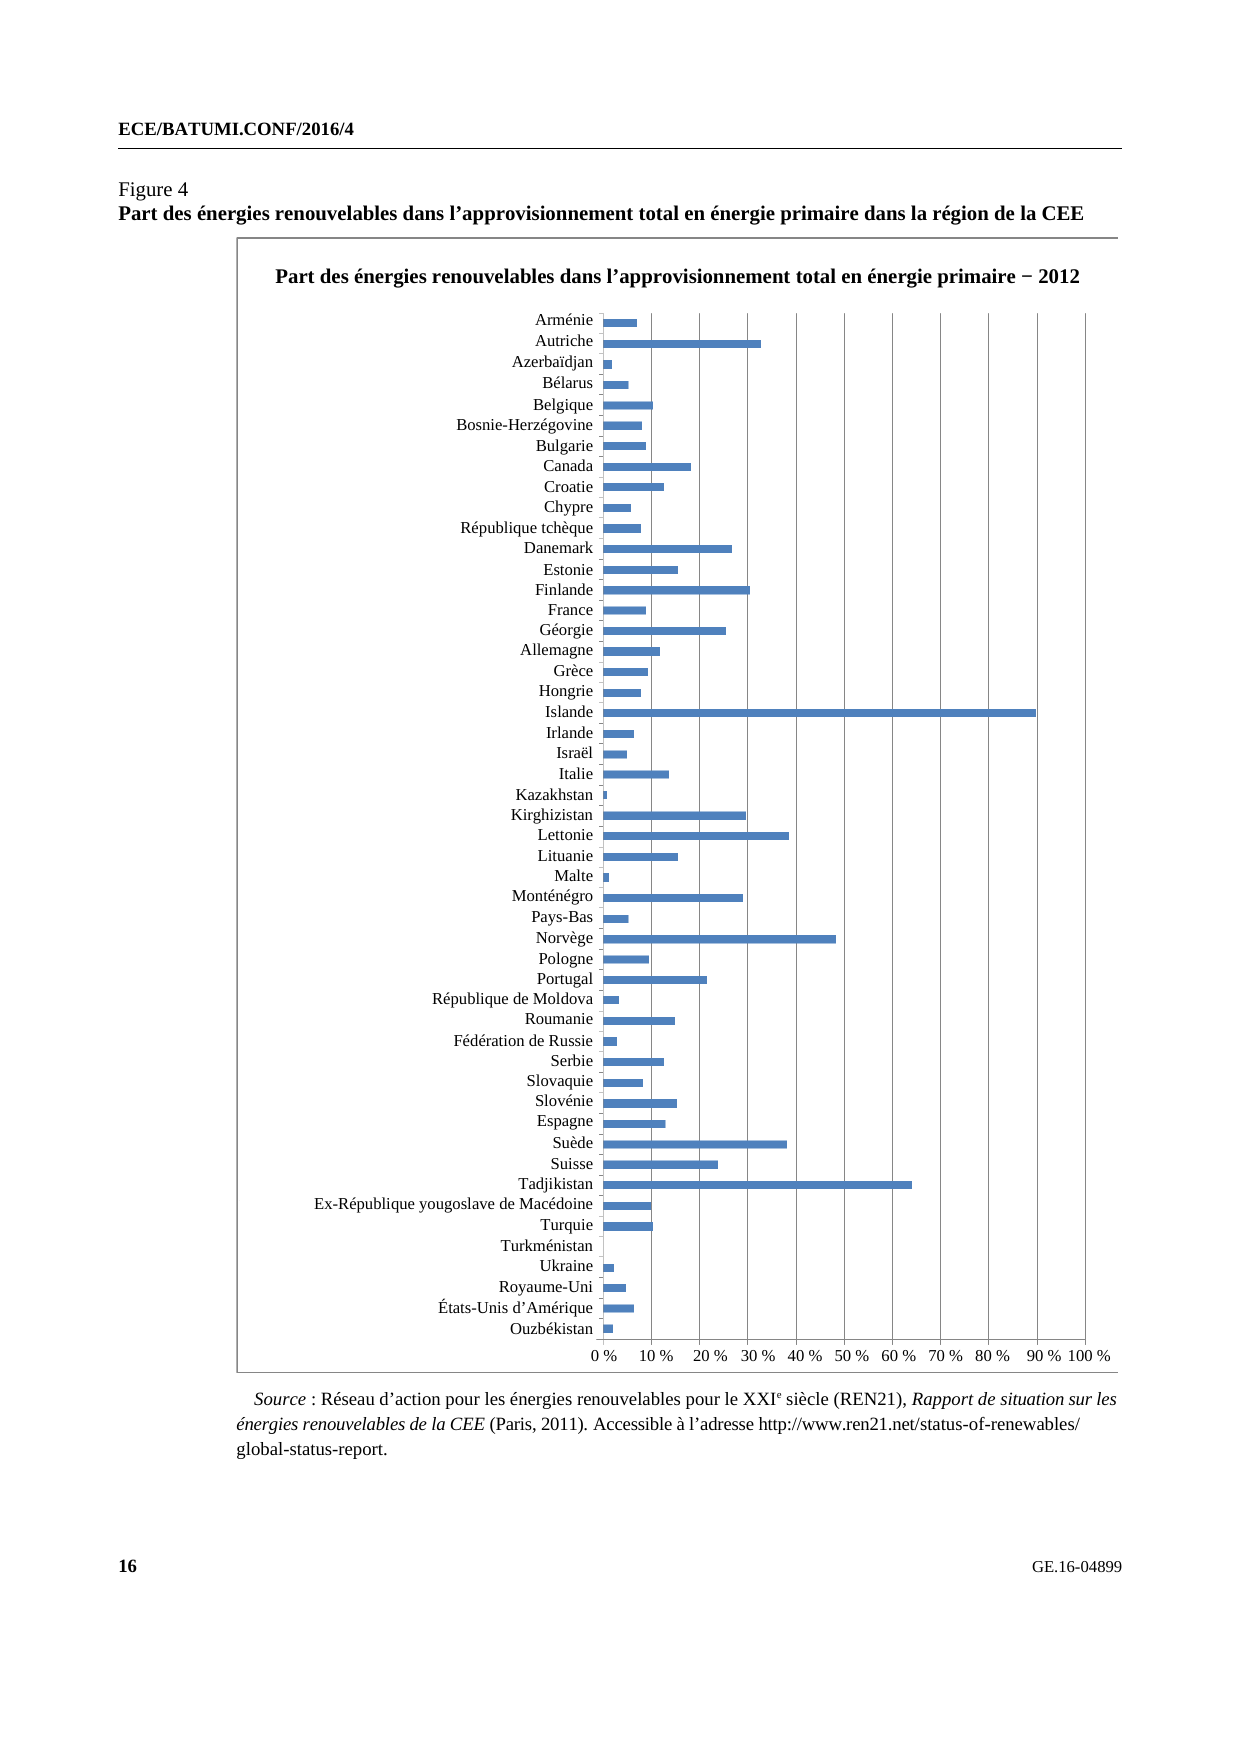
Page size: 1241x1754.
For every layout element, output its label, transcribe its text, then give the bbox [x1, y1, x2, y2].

picture [236, 237, 1118, 1373]
subtitle Figure 4 Part des énergies renouvelables dans l’approvisionnement total en énergie primaire dans la région de la CEE [118, 177, 1122, 225]
text Source : Réseau d’action pour les énergies renouvelables pour le XXIe siècle (REN21), Rapport de situation sur les énergies renouvelables de la CEE (Paris, 2011). Accessible à l’adresse http://www.ren21.net/status-of-renewables/ global-status-report. [236, 1385, 1122, 1460]
